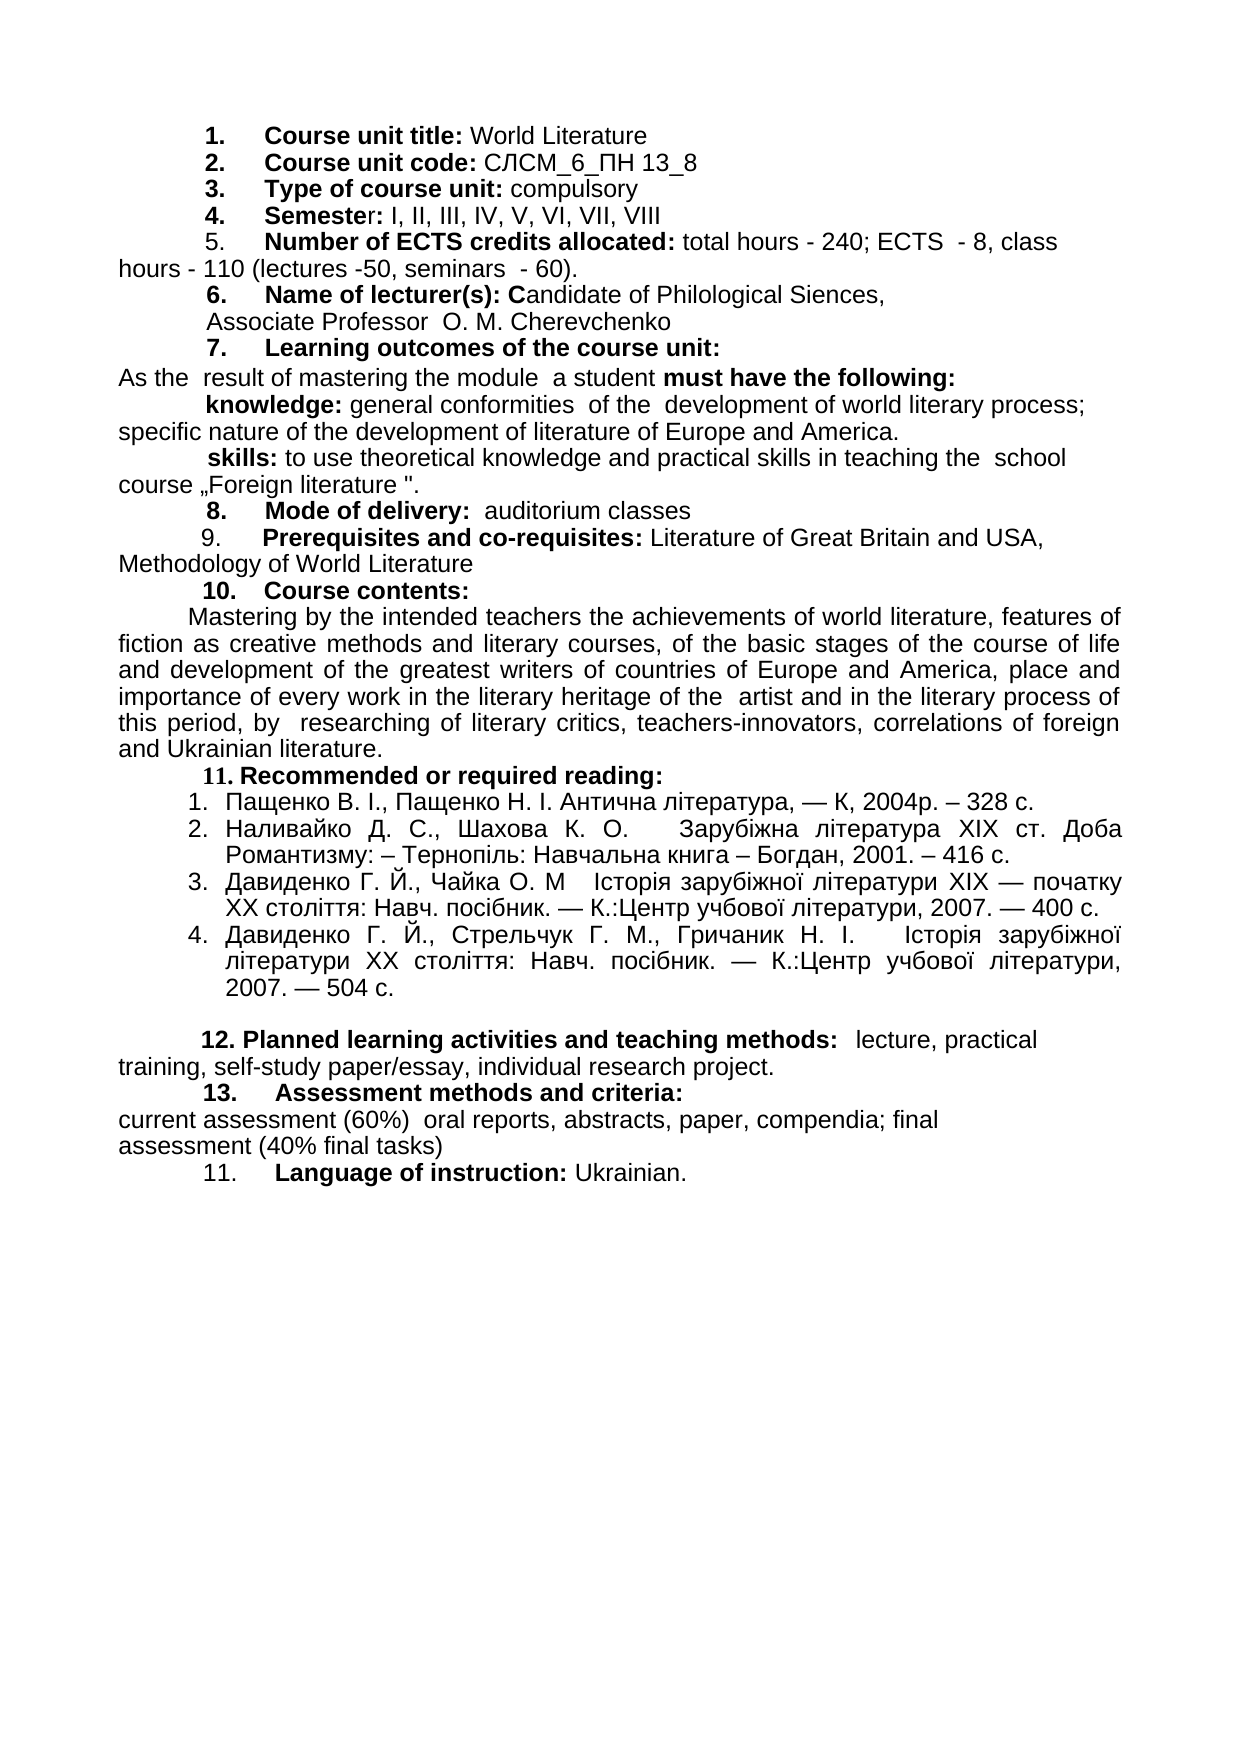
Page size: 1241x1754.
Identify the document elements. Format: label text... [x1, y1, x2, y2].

list Давиденко Г. Й., Чайка О. М Історія зарубіжної літератури XIX — початку XX століття: Навч. посібник. — К.:Центр учбової літератури, 2007. — 400 с. [188, 869, 1122, 922]
list Number of ECTS credits allocated: total hours - 240; ECTS - 8, class hours - 110 (lectures -50, seminars - 60). [118, 229, 1122, 282]
list Course unit title: World Literature [204, 123, 1122, 149]
list Name of lecturer(s): Candidate of Philological Siences, Associate Professor O. M. Cherevchenko [206, 282, 922, 335]
list Language of instruction: Ukrainian. [203, 1160, 1122, 1187]
list Давиденко Г. Й., Стрельчук Г. М., Гричаник Н. І. Історія зарубіжної літератури XX століття: Навч. посібник. — К.:Центр учбової літератури, 2007. — 504 с. [188, 922, 1122, 1001]
list Course unit code: СЛСМ_6_ПН 13_8 [204, 150, 1122, 177]
text current assessment (60%) oral reports, abstracts, paper, compendia; final assessment (40% final tasks) [118, 1107, 972, 1160]
list Learning outcomes of the course unit: [206, 335, 1122, 362]
text 9. Prerequisites and co-requisites: Literature of Great Britain and , Methodology of World Literature [118, 525, 1122, 578]
text skills: to use theoretical knowledge and practical skills in teaching the school course „Foreign literature ". [118, 446, 1122, 499]
list Semester: I, II, III, IV, V, VI, VII, VIII [204, 203, 1122, 229]
text As the result of mastering the module a student must have the following: [118, 362, 1122, 393]
list Type of course unit: compulsory [204, 177, 1122, 203]
list Пащенко В. І., Пащенко Н. І. Антична література, — К, 2004р. – 328 с. [188, 790, 1122, 816]
text 13. Assessment methods and criteria: [203, 1081, 1122, 1107]
text 8. Mode of delivery: auditorium classes [206, 499, 1122, 525]
text 10. Course contents: [202, 578, 1122, 604]
text Mastering by the intended teachers the achievements of world literature, features of fiction as creative methods and literary courses, of the basic stages of the course of life and development of the greatest writers of countries of Europe and America, place and importance of every work in the literary heritage of the artist and in the literary process of this period, by researching of literary critics, teachers-innovators, correlations of foreign and Ukrainian literature. [118, 604, 1122, 763]
text knowledge: general conformities of the development of world literary process; specific nature of the development of literature of Europe and . [118, 393, 1122, 446]
list Recommended or required reading: [202, 763, 1122, 790]
list Наливайко Д. С., Шахова К. О. Зарубіжна література XIX ст. Доба Романтизму: – Тернопіль: Навчальна книга – Богдан, 2001. – 416 с. [188, 816, 1122, 869]
text 12. Planned learning activities and teaching methods: lecture, practical training, self-study paper/essay, individual research project. [118, 1028, 1122, 1081]
